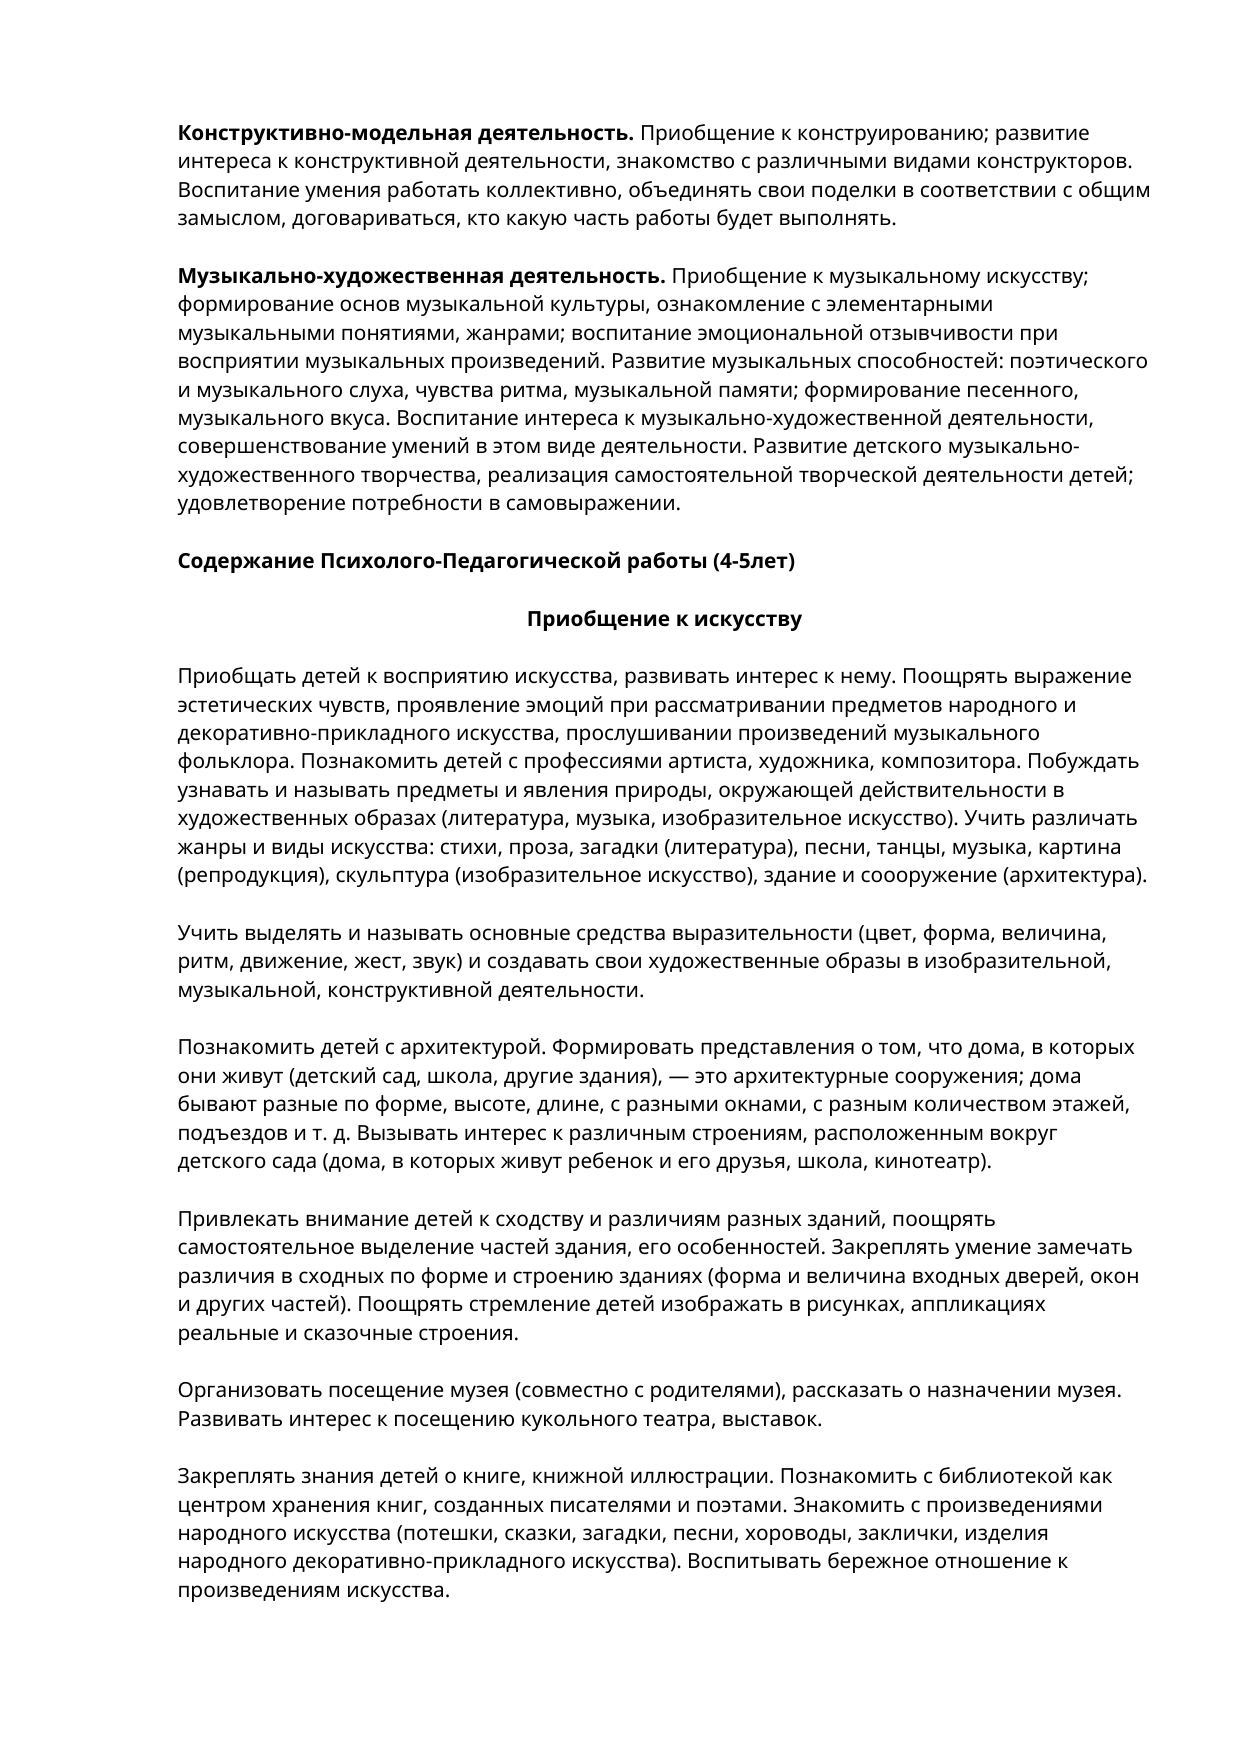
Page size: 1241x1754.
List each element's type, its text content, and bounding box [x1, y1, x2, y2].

text Приобщать детей к восприятию искусства, развивать интерес к нему. Поощрять выражение эстетических чувств, проявление эмоций при рассматривании предметов народного и декоративно-прикладного искусства, прослушивании произведений музыкального фольклора. Познакомить детей с профессиями артиста, художника, композитора. Побуждать узнавать и называть предметы и явления природы, окружающей действительности в художественных образах (литература, музыка, изобразительное искусство). Учить различать жанры и виды искусства: стихи, проза, загадки (литература), песни, танцы, музыка, картина (репродукция), скульптура (изобразительное искусство), здание и соооружение (архитектура). [177, 661, 1152, 889]
text Приобщение к искусству [177, 604, 1152, 632]
text Познакомить детей с архитектурой. Формировать представления о том, что дома, в которых они живут (детский сад, школа, другие здания), — это архитектурные сооружения; дома бывают разные по форме, высоте, длине, с разными окнами, с разным количеством этажей, подъездов и т. д. Вызывать интерес к различным строениям, расположенным вокруг детского сада (дома, в которых живут ребенок и его друзья, школа, кинотеатр). [177, 1032, 1152, 1175]
text Организовать посещение музея (совместно с родителями), рассказать о назначении музея. Развивать интерес к посещению кукольного театра, выставок. [177, 1375, 1152, 1432]
text Конструктивно-модельная деятельность. Приобщение к конструированию; развитие интереса к конструктивной деятельности, знакомство с различными видами конструкторов. Воспитание умения работать коллективно, объединять свои поделки в соответствии с общим замыслом, договариваться, кто какую часть работы будет выполнять. [177, 118, 1152, 232]
text Учить выделять и называть основные средства выразительности (цвет, форма, величина, ритм, движение, жест, звук) и создавать свои художественные образы в изобразительной, музыкальной, конструктивной деятельности. [177, 918, 1152, 1003]
text Музыкально-художественная деятельность. Приобщение к музыкальному искусству; формирование основ музыкальной культуры, ознакомление с элементарными музыкальными понятиями, жанрами; воспитание эмоциональной отзывчивости при восприятии музыкальных произведений. Развитие музыкальных способностей: поэтического и музыкального слуха, чувства ритма, музыкальной памяти; формирование песенного, музыкального вкуса. Воспитание интереса к музыкально-художественной деятельности, совершенствование умений в этом виде деятельности. Развитие детского музыкально-художественного творчества, реализация самостоятельной творческой деятельности детей; удовлетворение потребности в самовыражении. [177, 261, 1152, 517]
text Привлекать внимание детей к сходству и различиям разных зданий, поощрять самостоятельное выделение частей здания, его особенностей. Закреплять умение замечать различия в сходных по форме и строению зданиях (форма и величина входных дверей, окон и других частей). Поощрять стремление детей изображать в рисунках, аппликациях реальные и сказочные строения. [177, 1204, 1152, 1346]
text Содержание Психолого-Педагогической работы (4-5лет) [177, 546, 1152, 574]
text Закреплять знания детей о книге, книжной иллюстрации. Познакомить с библиотекой как центром хранения книг, созданных писателями и поэтами. Знакомить с произведениями народного искусства (потешки, сказки, загадки, песни, хороводы, заклички, изделия народного декоративно-прикладного искусства). Воспитывать бережное отношение к произведениям искусства. [177, 1461, 1152, 1603]
